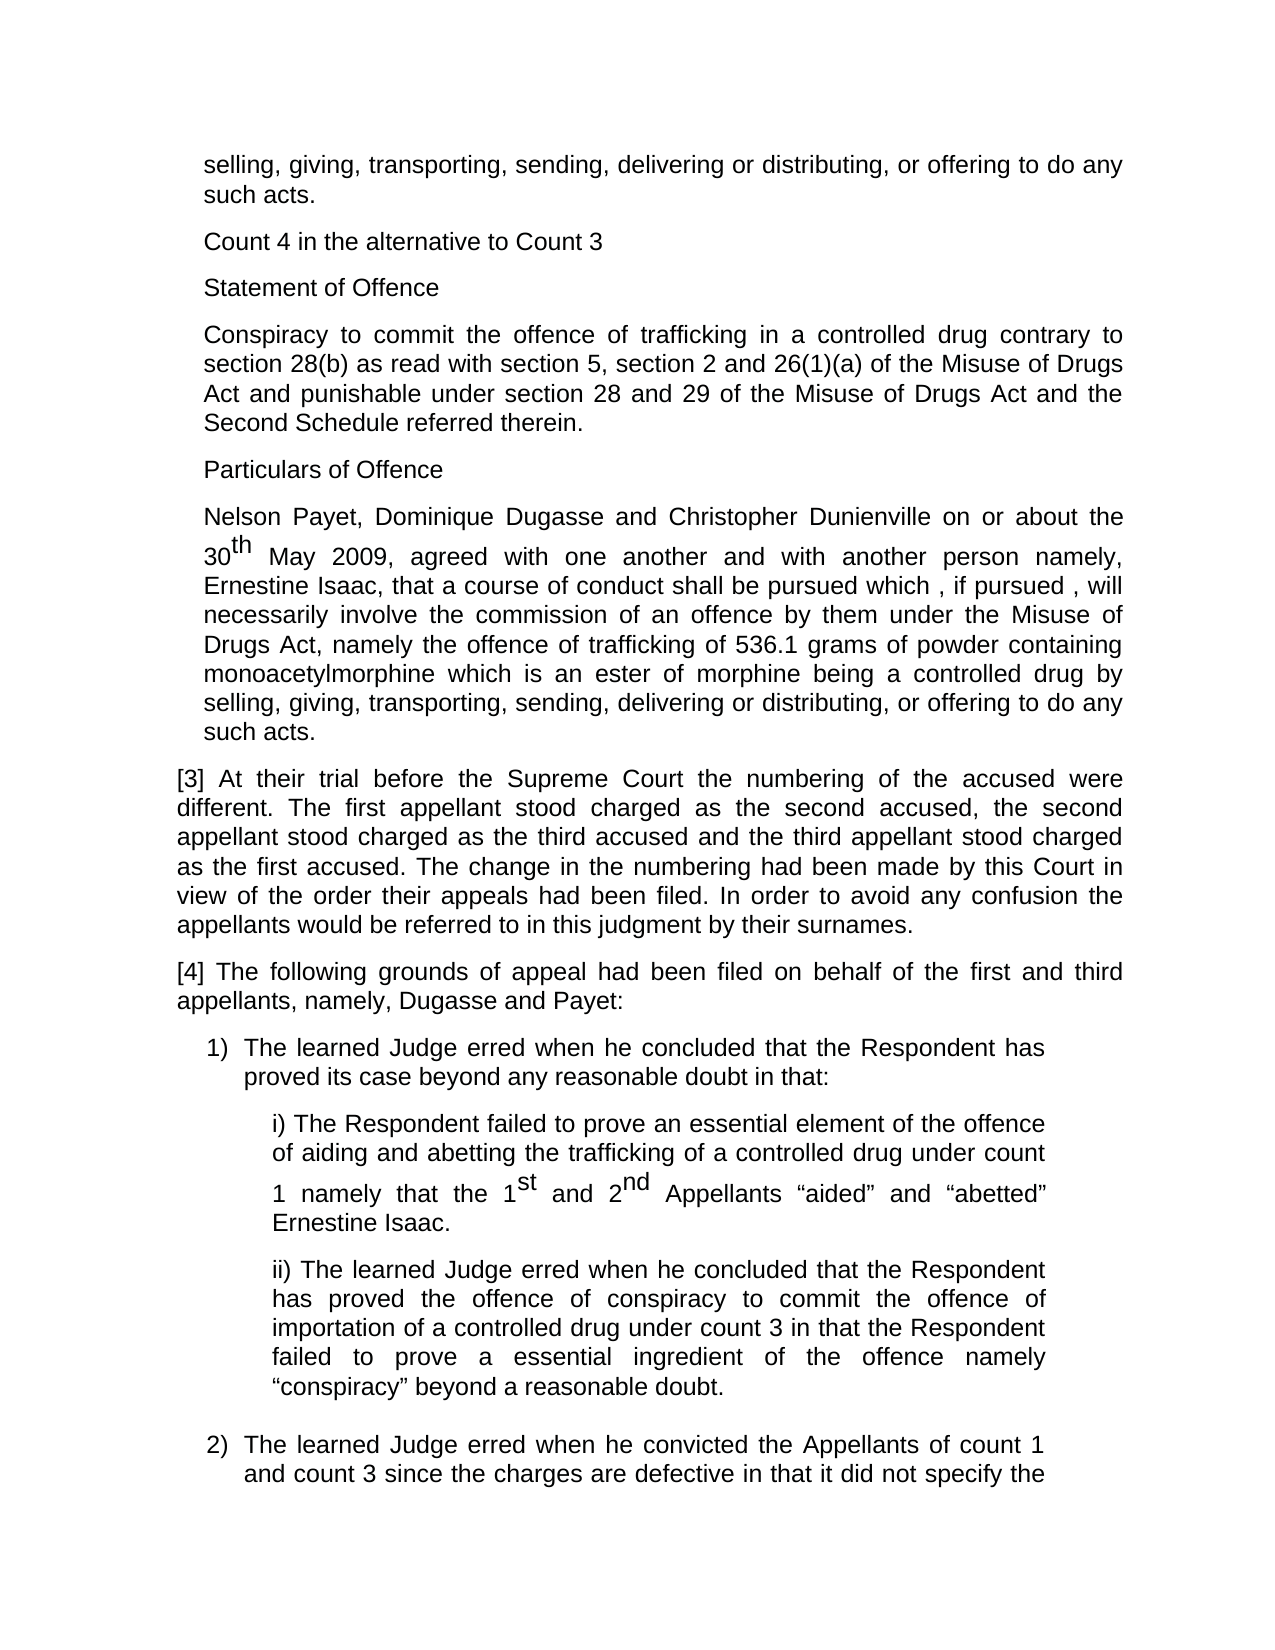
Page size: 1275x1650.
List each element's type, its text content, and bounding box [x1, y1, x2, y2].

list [206, 1429, 1047, 1488]
text i) The Respondent failed to prove an essential element of the offence of aiding and abetting the trafficking of a controlled drug under count 1 namely that the 1st and 2nd Appellants “aided” and “abetted” Ernestine Isaac. [272, 1108, 1047, 1237]
text Nelson Payet, Dominique Dugasse and Christopher Dunienville on or about the 30th May 2009, agreed with one another and with another person namely, Ernestine Isaac, that a course of conduct shall be pursued which , if pursued , will necessarily involve the commission of an offence by them under the Misuse of Drugs Act, namely the offence of trafficking of 536.1 grams of powder containing monoacetylmorphine which is an ester of morphine being a controlled drug by selling, giving, transporting, sending, delivering or distributing, or offering to do any such acts. [203, 501, 1125, 746]
list The learned Judge erred when he concluded that the Respondent has proved its case beyond any reasonable doubt in that: [206, 1032, 1047, 1091]
text Particulars of Offence [203, 454, 1125, 483]
text [4] The following grounds of appeal had been filed on behalf of the first and third appellants, namely, Dugasse and Payet: [177, 956, 1125, 1015]
text Conspiracy to commit the offence of trafficking in a controlled drug contrary to section 28(b) as read with section 5, section 2 and 26(1)(a) of the Misuse of Drugs Act and punishable under section 28 and 29 of the Misuse of Drugs Act and the Second Schedule referred therein. [203, 320, 1125, 436]
text Statement of Offence [203, 273, 1125, 302]
text Count 4 in the alternative to Count 3 [203, 226, 1125, 255]
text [203, 150, 1125, 208]
text [3] At their trial before the Supreme Court the numbering of the accused were different. The first appellant stood charged as the second accused, the second appellant stood charged as the third accused and the third appellant stood charged as the first accused. The change in the numbering had been made by this Court in view of the order their appeals had been filed. In order to avoid any confusion the appellants would be referred to in this judgment by their surnames. [177, 764, 1125, 939]
text ii) The learned Judge erred when he concluded that the Respondent has proved the offence of conspiracy to commit the offence of importation of a controlled drug under count 3 in that the Respondent failed to prove a essential ingredient of the offence namely “conspiracy” beyond a reasonable doubt. [272, 1254, 1047, 1400]
